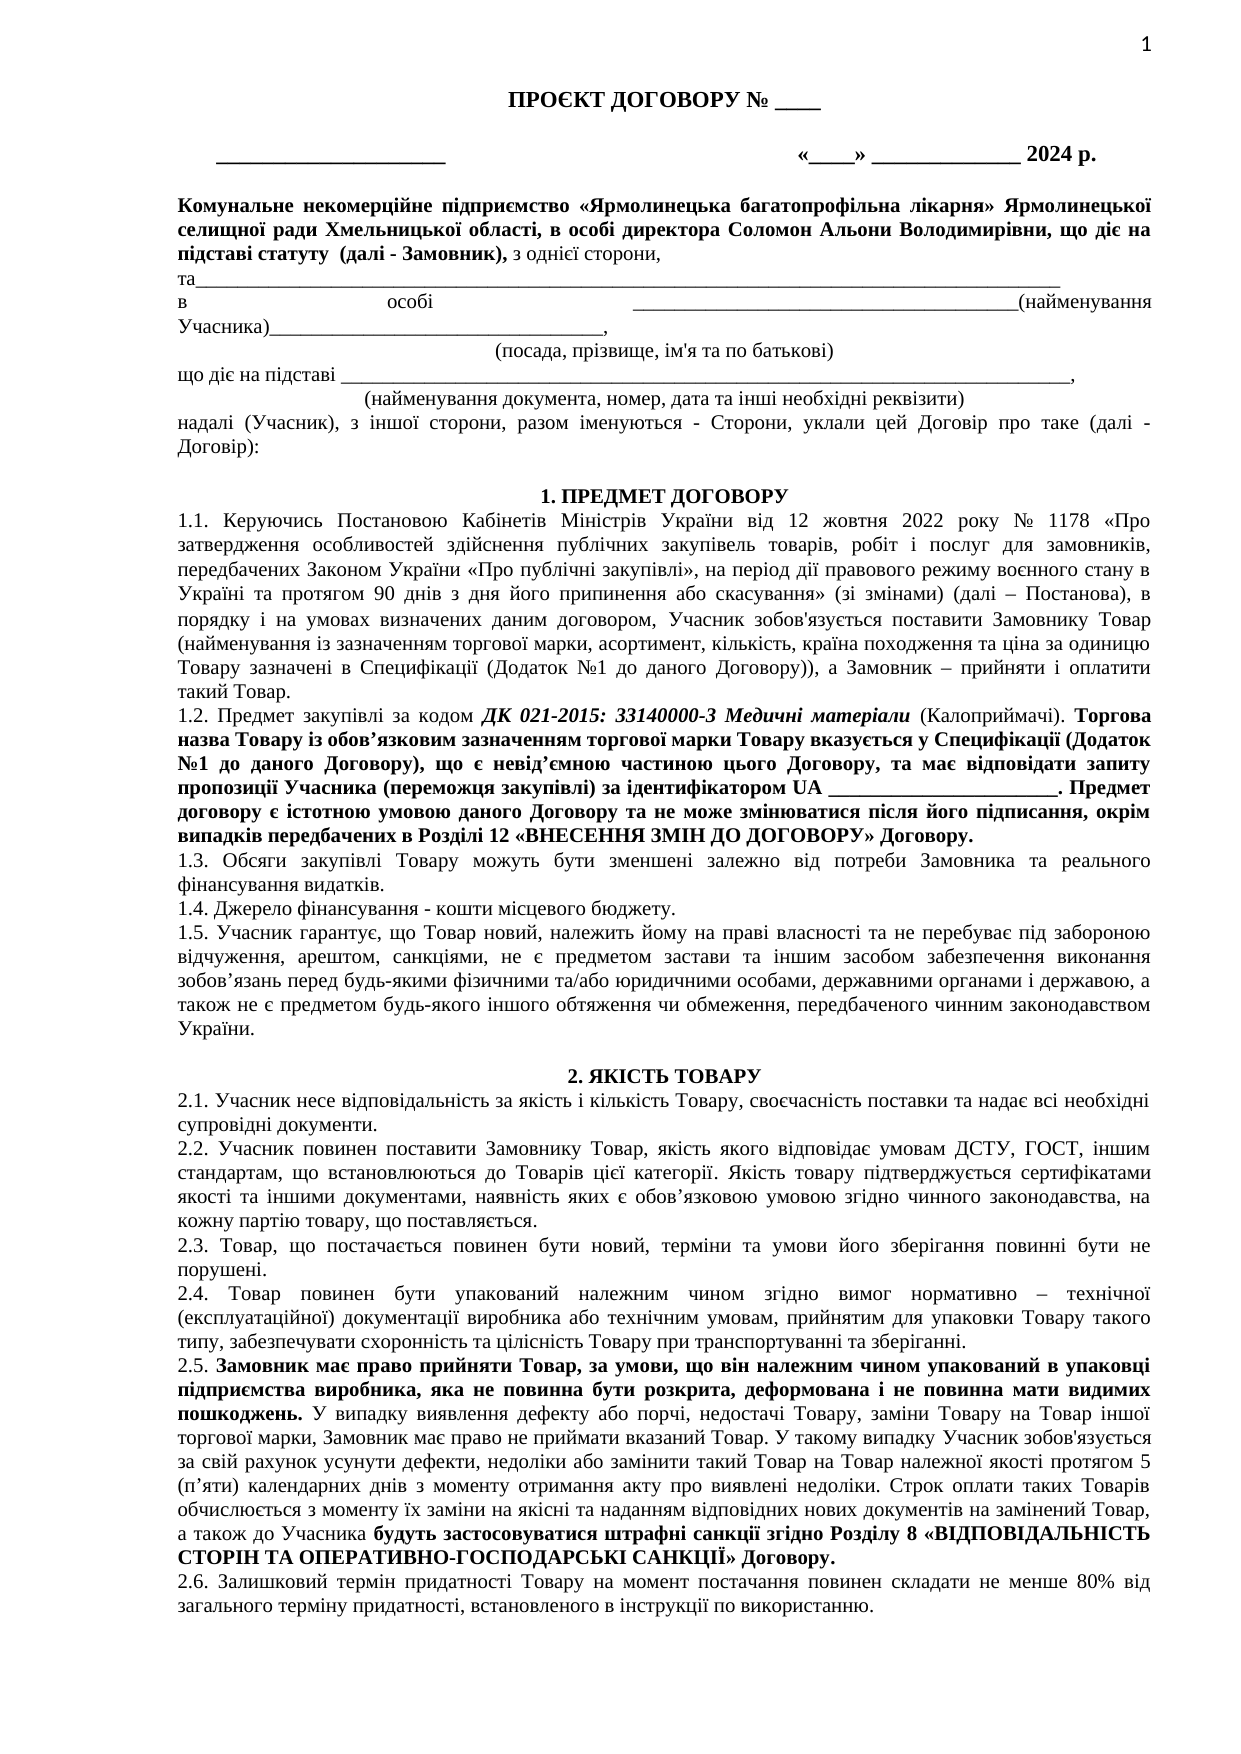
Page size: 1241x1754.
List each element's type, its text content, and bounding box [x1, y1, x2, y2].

text 1.4. Джерело фінансування - кошти місцевого бюджету. [177, 896, 1152, 920]
text 1.5. Учасник гарантує, що Товар новий, належить йому на праві власності та не перебуває під забороною відчуження, арештом, санкціями, не є предметом застави та іншим засобом забезпечення виконання зобов’язань перед будь-якими фізичними та/або юридичними особами, державними органами і державою, а також не є предметом будь-якого іншого обтяження чи обмеження, передбаченого чинним законодавством України. [177, 920, 1152, 1040]
text 1.3. Обсяги закупівлі Товару можуть бути зменшені залежно від потреби Замовника та реального фінансування видатків. [177, 847, 1152, 896]
text 1.1. Керуючись Постановою Кабінетів Міністрів України від 12 жовтня 2022 року № 1178 «Про затвердження особливостей здійснення публічних закупівель товарів, робіт і послуг для замовників, передбачених Законом України «Про публічні закупівлі», на період дії правового режиму воєнного стану в Україні та протягом 90 днів з дня його припинення або скасування» (зі змінами) (далі – Постанова), в порядку і на умовах визначених даним договором, Учасник зобов'язується поставити Замовнику Товар (найменування із зазначенням торгової марки, асортимент, кількість, країна походження та ціна за одиницю Товару зазначені в Специфікації (Додаток №1 до даного Договору)), а Замовник – прийняти і оплатити такий Товар. [177, 508, 1152, 703]
text (посада, прізвище, ім'я та по батькові) [177, 338, 1152, 362]
text надалі (Учасник), з іншої сторони, разом іменуються - Сторони, уклали цей Договір про таке (далі - Договір): [177, 410, 1152, 458]
text в особі _____________________________________(найменування Учасника)________________________________, [177, 289, 1152, 338]
text ____________________ «____» _____________ 2024 р. [177, 141, 1152, 167]
text 2. ЯКІСТЬ ТОВАРУ [177, 1064, 1152, 1088]
text ПРОЄКТ ДОГОВОРУ № ____ [177, 86, 1152, 141]
text та___________________________________________________________________________________ [177, 265, 1152, 289]
text 2.6. Залишковий термін придатності Товару на момент постачання повинен складати не менше 80% від загального терміну придатності, встановленого в інструкції по використанню. [177, 1569, 1152, 1617]
text 2.5. Замовник має право прийняти Товар, за умови, що він належним чином упакований в упаковці підприємства виробника, яка не повинна бути розкрита, деформована і не повинна мати видимих пошкоджень. У випадку виявлення дефекту або порчі, недостачі Товару, заміни Товару на Товар іншої торгової марки, Замовник має право не приймати вказаний Товар. У такому випадку Учасник зобов'язується за свій рахунок усунути дефекти, недоліки або замінити такий Товар на Товар належної якості протягом 5 (п’яти) календарних днів з моменту отримання акту про виявлені недоліки. Строк оплати таких Товарів обчислюється з моменту їх заміни на якісні та наданням відповідних нових документів на замінений Товар, а також до Учасника будуть застосовуватися штрафні санкції згідно Розділу 8 «ВІДПОВІДАЛЬНІСТЬ СТОРІН ТА ОПЕРАТИВНО-ГОСПОДАРСЬКІ САНКЦІЇ» Договору. [177, 1353, 1152, 1569]
text 1.2. Предмет закупівлі за кодом ДК 021-2015: 33140000-3 Медичні матеріали (Калоприймачі). Торгова назва Товару із обов’язковим зазначенням торгової марки Товару вказується у Специфікації (Додаток №1 до даного Договору), що є невід’ємною частиною цього Договору, та має відповідати запиту пропозиції Учасника (переможця закупівлі) за ідентифікатором UA ______________________. Предмет договору є істотною умовою даного Договору та не може змінюватися після його підписання, окрім випадків передбачених в Розділі 12 «ВНЕСЕННЯ ЗМІН ДО ДОГОВОРУ» Договору. [177, 703, 1152, 847]
text що діє на підставі ______________________________________________________________________, [177, 362, 1152, 386]
text 2.2. Учасник повинен поставити Замовнику Товар, якість якого відповідає умовам ДСТУ, ГОСТ, іншим стандартам, що встановлюються до Товарів цієї категорії. Якість товару підтверджується сертифікатами якості та іншими документами, наявність яких є обов’язковою умовою згідно чинного законодавства, на кожну партію товару, що поставляється. [177, 1136, 1152, 1232]
text 2.1. Учасник несе відповідальність за якість і кількість Товару, своєчасність поставки та надає всі необхідні супровідні документи. [177, 1088, 1152, 1136]
text 1. ПРЕДМЕТ ДОГОВОРУ [177, 484, 1152, 508]
text Комунальне некомерційне підприємство «Ярмолинецька багатопрофільна лікарня» Ярмолинецької селищної ради Хмельницької області, в особі директора Соломон Альони Володимирівни, що діє на підставі статуту (далі - Замовник), з однієї сторони, [177, 193, 1152, 265]
text 2.3. Товар, що постачається повинен бути новий, терміни та умови його зберігання повинні бути не порушені. [177, 1232, 1152, 1281]
text (найменування документа, номер, дата та інші необхідні реквізити) [177, 386, 1152, 410]
text 2.4. Товар повинен бути упакований належним чином згідно вимог нормативно – технічної (експлуатаційної) документації виробника або технічним умовам, прийнятим для упаковки Товару такого типу, забезпечувати схоронність та цілісність Товару при транспортуванні та зберіганні. [177, 1281, 1152, 1353]
